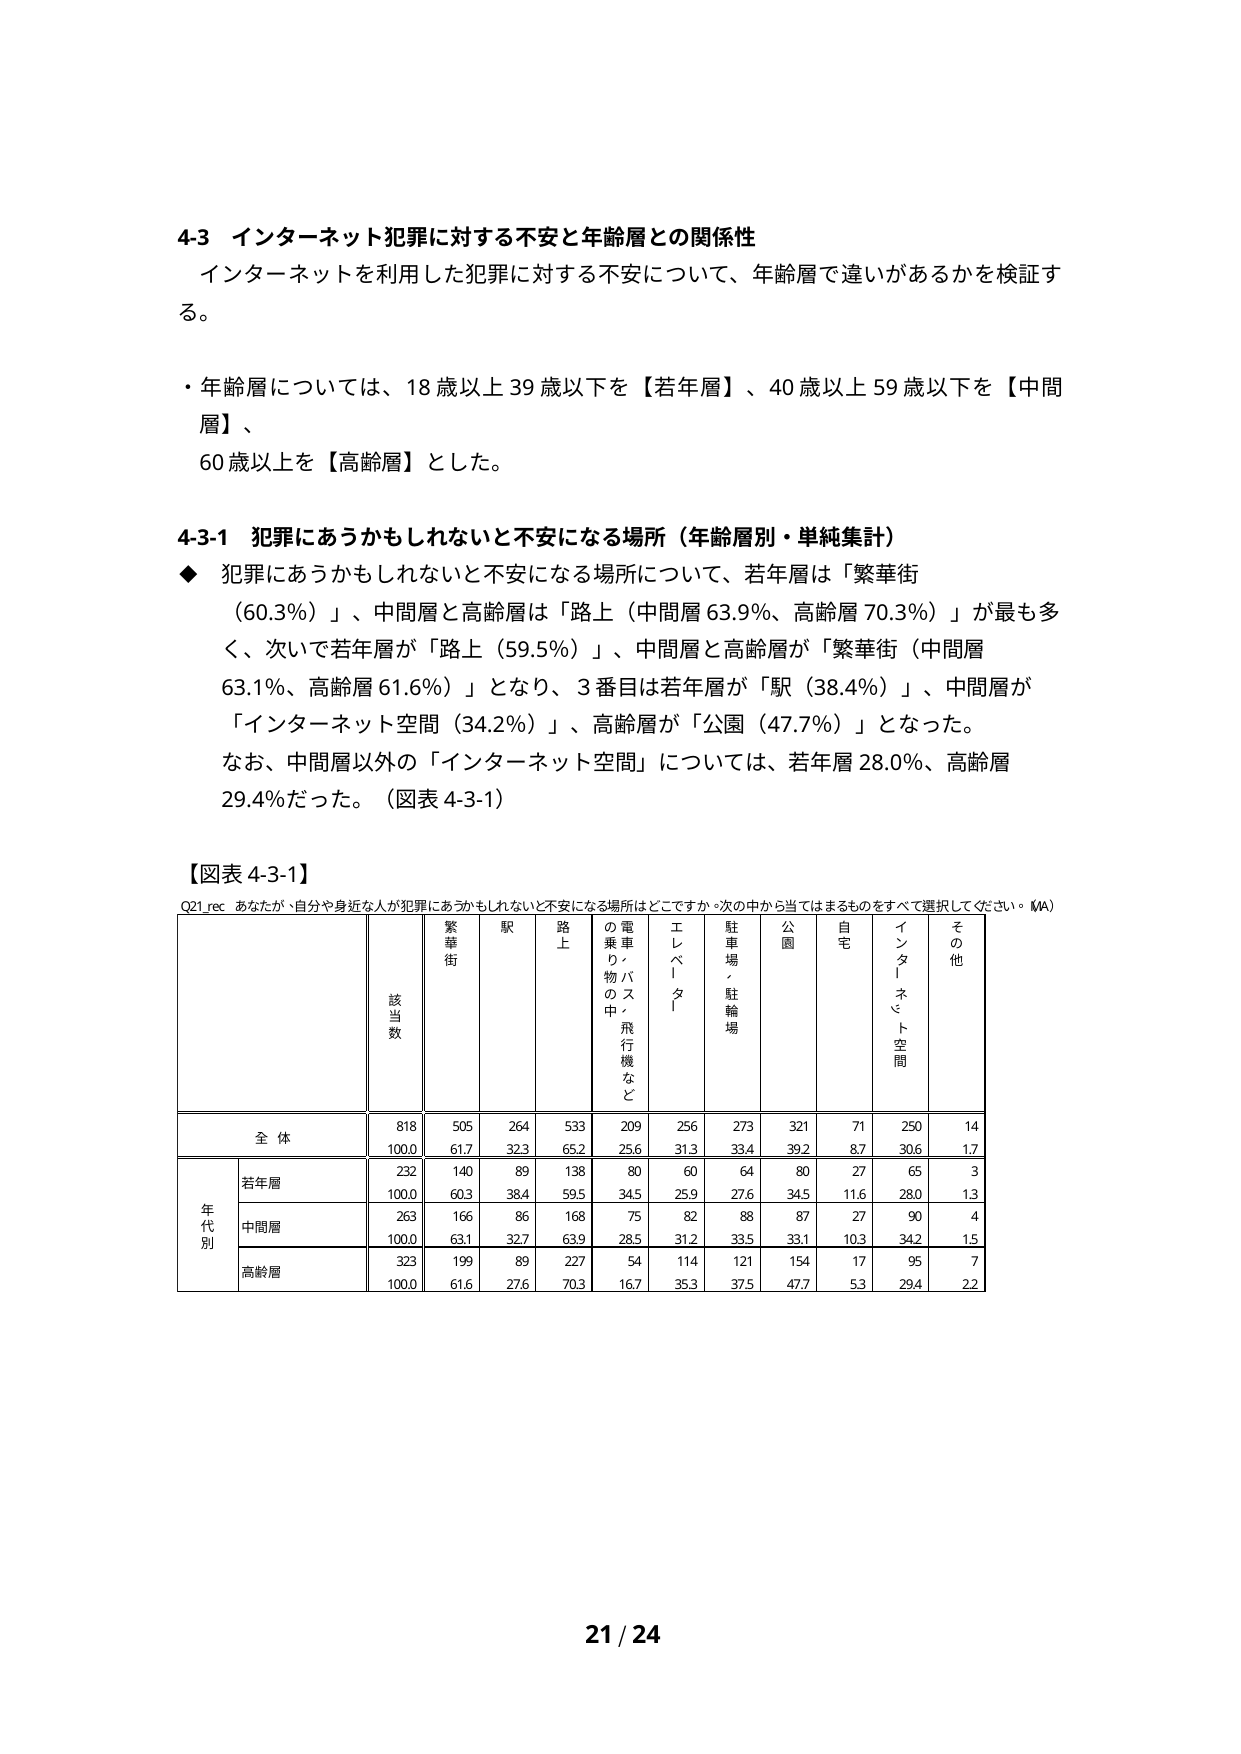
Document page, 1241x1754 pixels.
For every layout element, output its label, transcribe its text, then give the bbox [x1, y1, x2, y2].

text 60歳以上を【高齢層】とした。 [199, 442, 1063, 479]
text インターネットを利用した犯罪に対する不安について、年齢層で違いがあるかを検証する。 [177, 254, 1063, 329]
text 【図表4-3-1】 [177, 854, 1063, 892]
text 4-3 インターネット犯罪に対する不安と年齢層との関係性 [177, 217, 1063, 254]
list 犯罪にあうかもしれないと不安になる場所について、若年層は「繁華街（60.3％）」、中間層と高齢層は「路上（中間層63.9％、高齢層70.3％）」が最も多く、次いで若年層が「路上（59.5％）」、中間層と高齢層が「繁華街（中間層63.1％、高齢層61.6％）」となり、３番目は若年層が「駅（38.4％）」、中間層が「インターネット空間（34.2％）」、高齢層が「公園（47.7％）」となった。 [177, 554, 1063, 742]
list なお、中間層以外の「インターネット空間」については、若年層28.0％、高齢層29.4％だった。（図表4-3-1） [221, 742, 1063, 817]
text ・年齢層については、18歳以上39歳以下を【若年層】、40歳以上59歳以下を【中間層】、 [177, 367, 1063, 442]
text 4-3-1 犯罪にあうかもしれないと不安になる場所（年齢層別・単純集計） [177, 517, 1063, 554]
